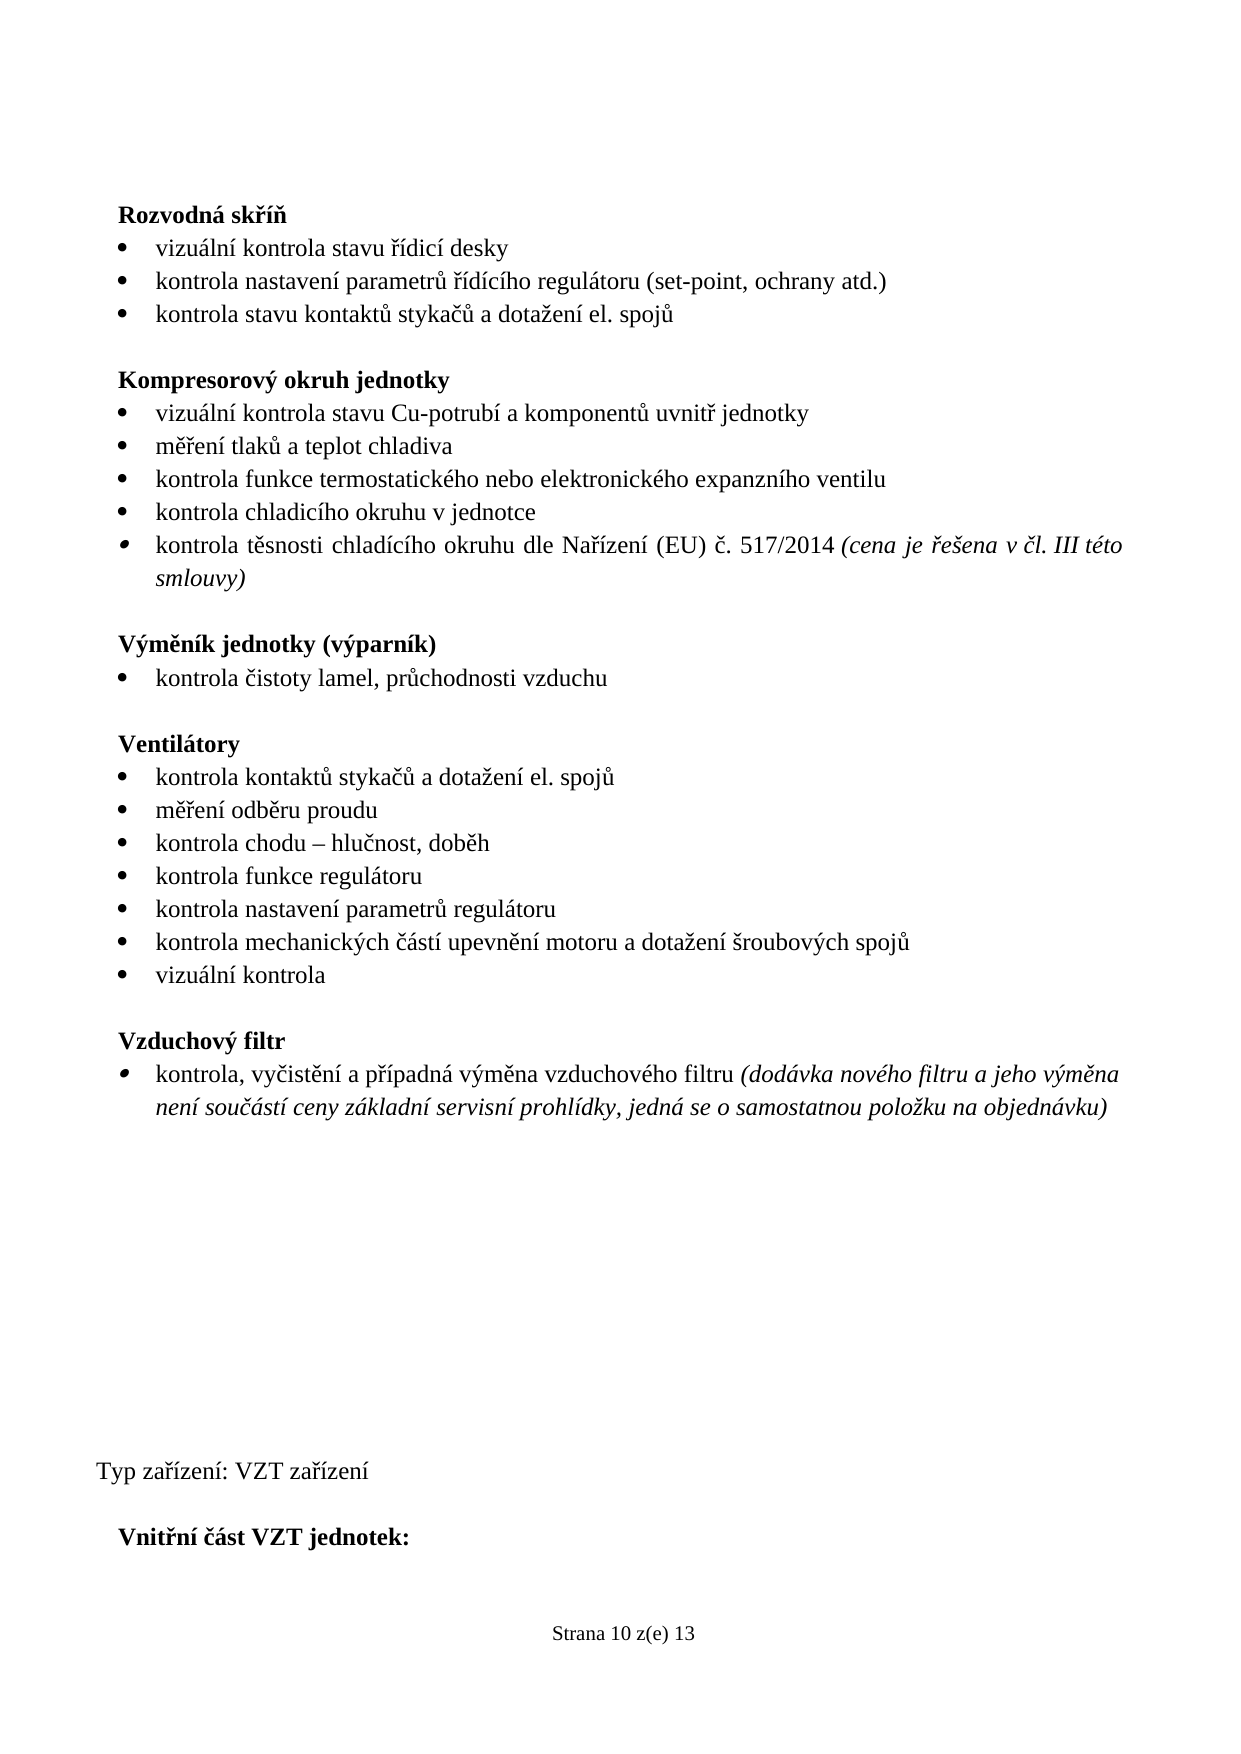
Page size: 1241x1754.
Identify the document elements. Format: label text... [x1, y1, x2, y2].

list kontrola nastavení parametrů řídícího regulátoru (set-point, ochrany atd.) [118, 266, 1151, 294]
list kontrola nastavení parametrů regulátoru [118, 894, 1151, 923]
subtitle Kompresorový okruh jednotky [118, 365, 1151, 394]
list měření tlaků a teplot chladiva [118, 431, 1151, 460]
list vizuální kontrola stavu řídicí desky [118, 233, 1151, 261]
list kontrola čistoty lamel, průchodnosti vzduchu [118, 663, 1151, 691]
list kontrola mechanických částí upevnění motoru a dotažení šroubových spojů [118, 927, 1151, 956]
subtitle Vzduchový filtr [118, 1026, 1151, 1055]
list kontrola funkce regulátoru [118, 861, 1151, 890]
list kontrola, vyčistění a případná výměna vzduchového filtru (dodávka nového filtru a jeho výměna není součástí ceny základní servisní prohlídky, jedná se o samostatnou položku na objednávku) [118, 1059, 1123, 1121]
list kontrola chodu – hlučnost, doběh [118, 828, 1151, 857]
list vizuální kontrola stavu Cu-potrubí a komponentů uvnitř jednotky [118, 398, 1151, 427]
list kontrola kontaktů stykačů a dotažení el. spojů [118, 762, 1151, 791]
text Rozvodná skříň [118, 200, 1151, 228]
list měření odběru proudu [118, 795, 1151, 824]
list kontrola stavu kontaktů stykačů a dotažení el. spojů [118, 299, 1151, 328]
list vizuální kontrola [118, 960, 1151, 989]
list kontrola chladicího okruhu v jednotce [118, 497, 1151, 526]
subtitle Ventilátory [118, 729, 1151, 758]
text Typ zařízení: VZT zařízení [96, 1456, 1151, 1485]
list kontrola těsnosti chladícího okruhu dle Nařízení (EU) č. 517/2014 (cena je řešena v čl. III této smlouvy) [118, 530, 1123, 592]
subtitle Výměník jednotky (výparník) [118, 629, 1151, 658]
subtitle Vnitřní část VZT jednotek: [118, 1522, 1151, 1551]
list kontrola funkce termostatického nebo elektronického expanzního ventilu [118, 464, 1151, 493]
